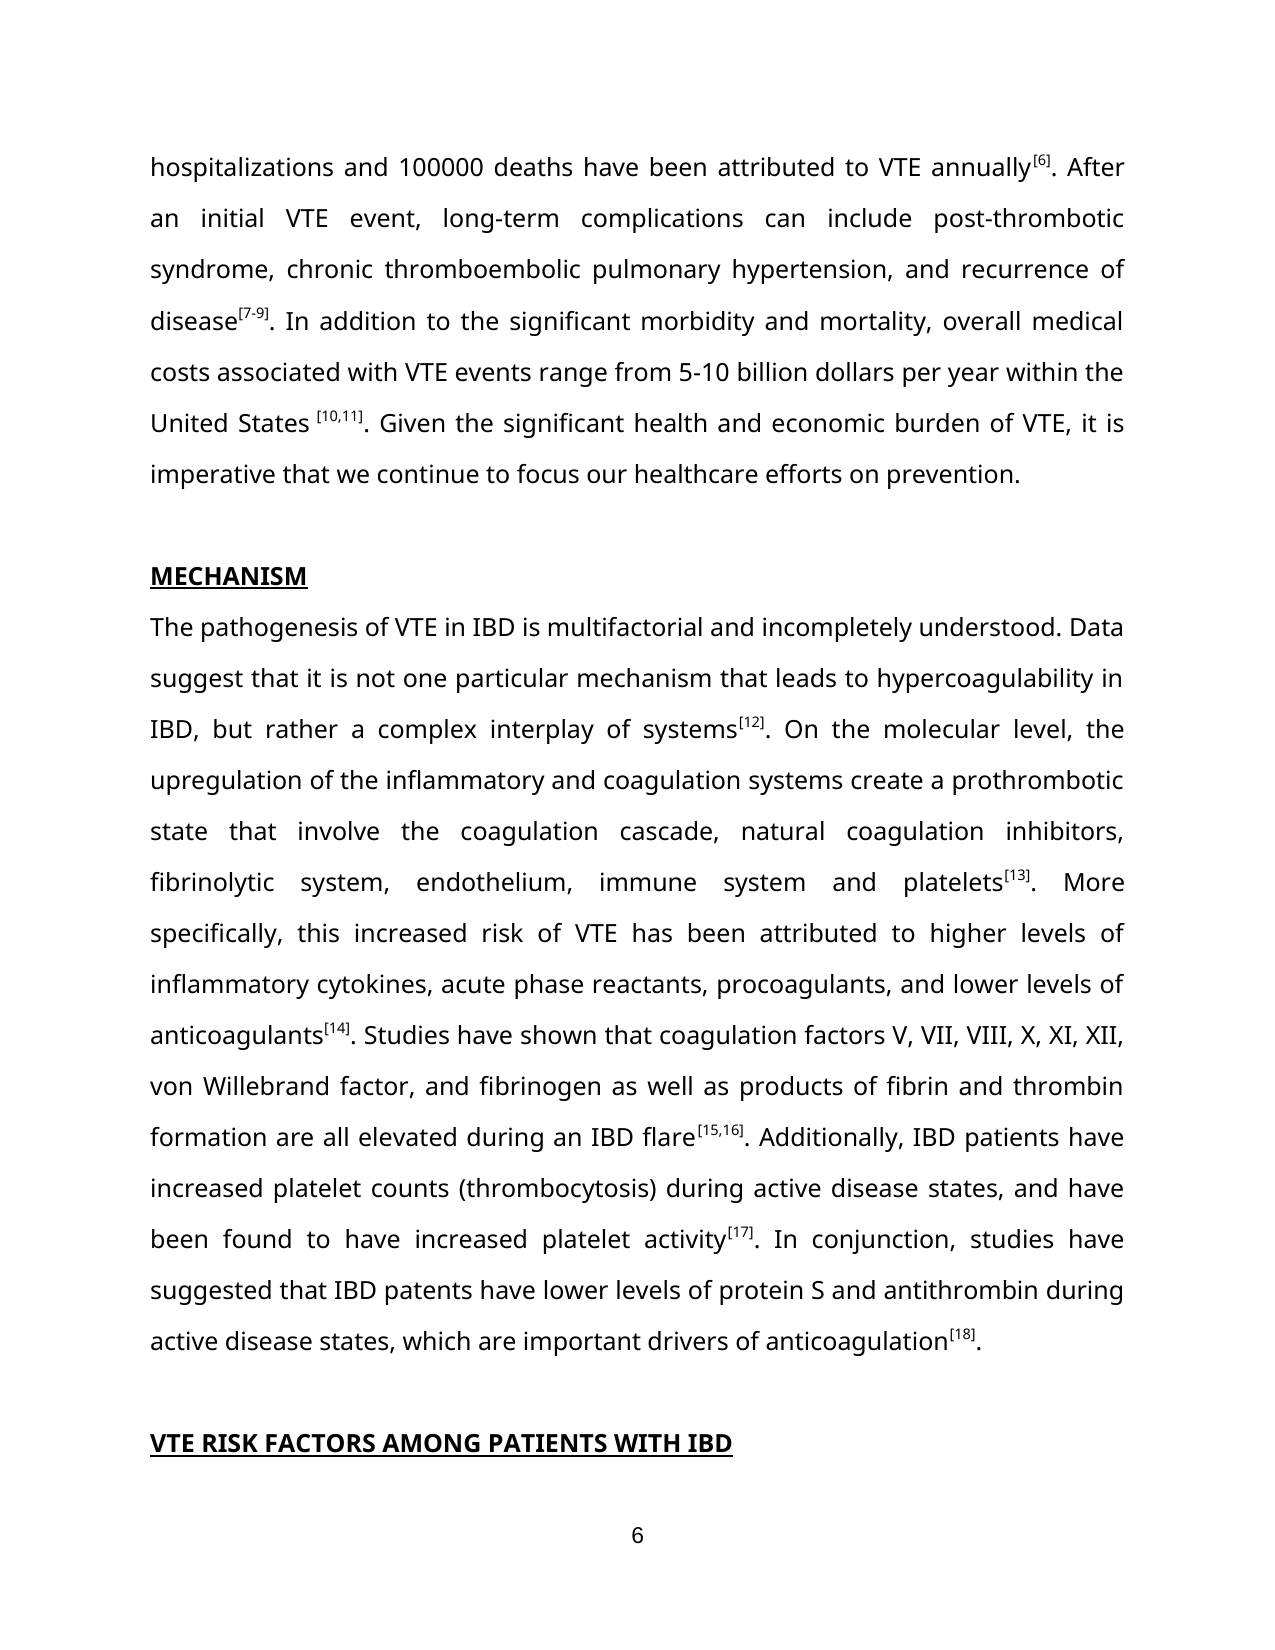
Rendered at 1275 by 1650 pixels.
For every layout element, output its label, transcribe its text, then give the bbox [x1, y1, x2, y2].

text VTE RISK FACTORS AMONG PATIENTS WITH IBD [150, 1426, 1125, 1460]
text MECHANISM [150, 558, 1125, 592]
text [150, 150, 1125, 490]
text The pathogenesis of VTE in IBD is multifactorial and incompletely understood. Data suggest that it is not one particular mechanism that leads to hypercoagulability in IBD, but rather a complex interplay of systems[12]. On the molecular level, the upregulation of the inflammatory and coagulation systems create a prothrombotic state that involve the coagulation cascade, natural coagulation inhibitors, fibrinolytic system, endothelium, immune system and platelets[13]. More specifically, this increased risk of VTE has been attributed to higher levels of inflammatory cytokines, acute phase reactants, procoagulants, and lower levels of anticoagulants[14]. Studies have shown that coagulation factors V, VII, VIII, X, XI, XII, von Willebrand factor, and fibrinogen as well as products of fibrin and thrombin formation are all elevated during an IBD flare[15,16]. Additionally, IBD patients have increased platelet counts (thrombocytosis) during active disease states, and have been found to have increased platelet activity[17]. In conjunction, studies have suggested that IBD patents have lower levels of protein S and antithrombin during active disease states, which are important drivers of anticoagulation[18]. [150, 609, 1125, 1358]
